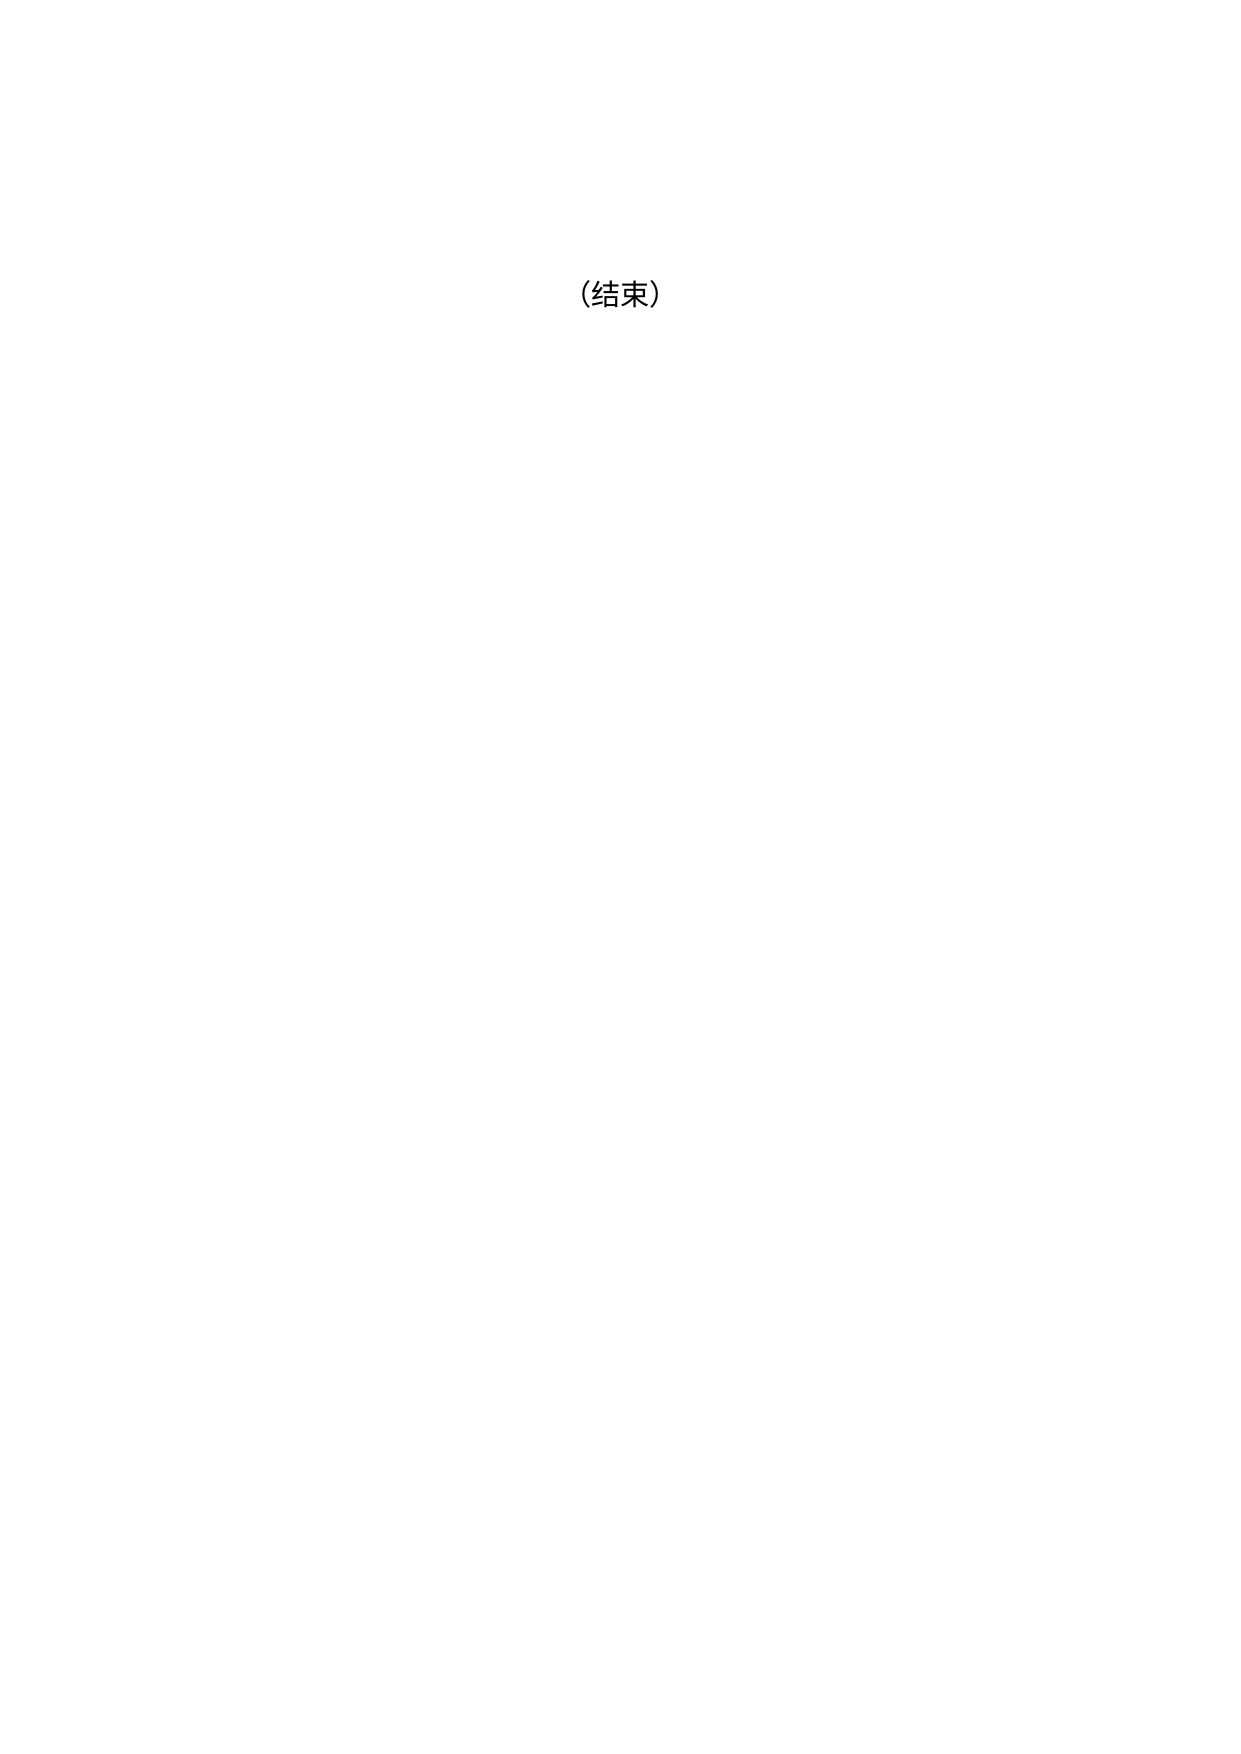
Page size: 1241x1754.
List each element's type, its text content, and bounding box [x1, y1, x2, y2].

text （结束） [187, 271, 1053, 314]
